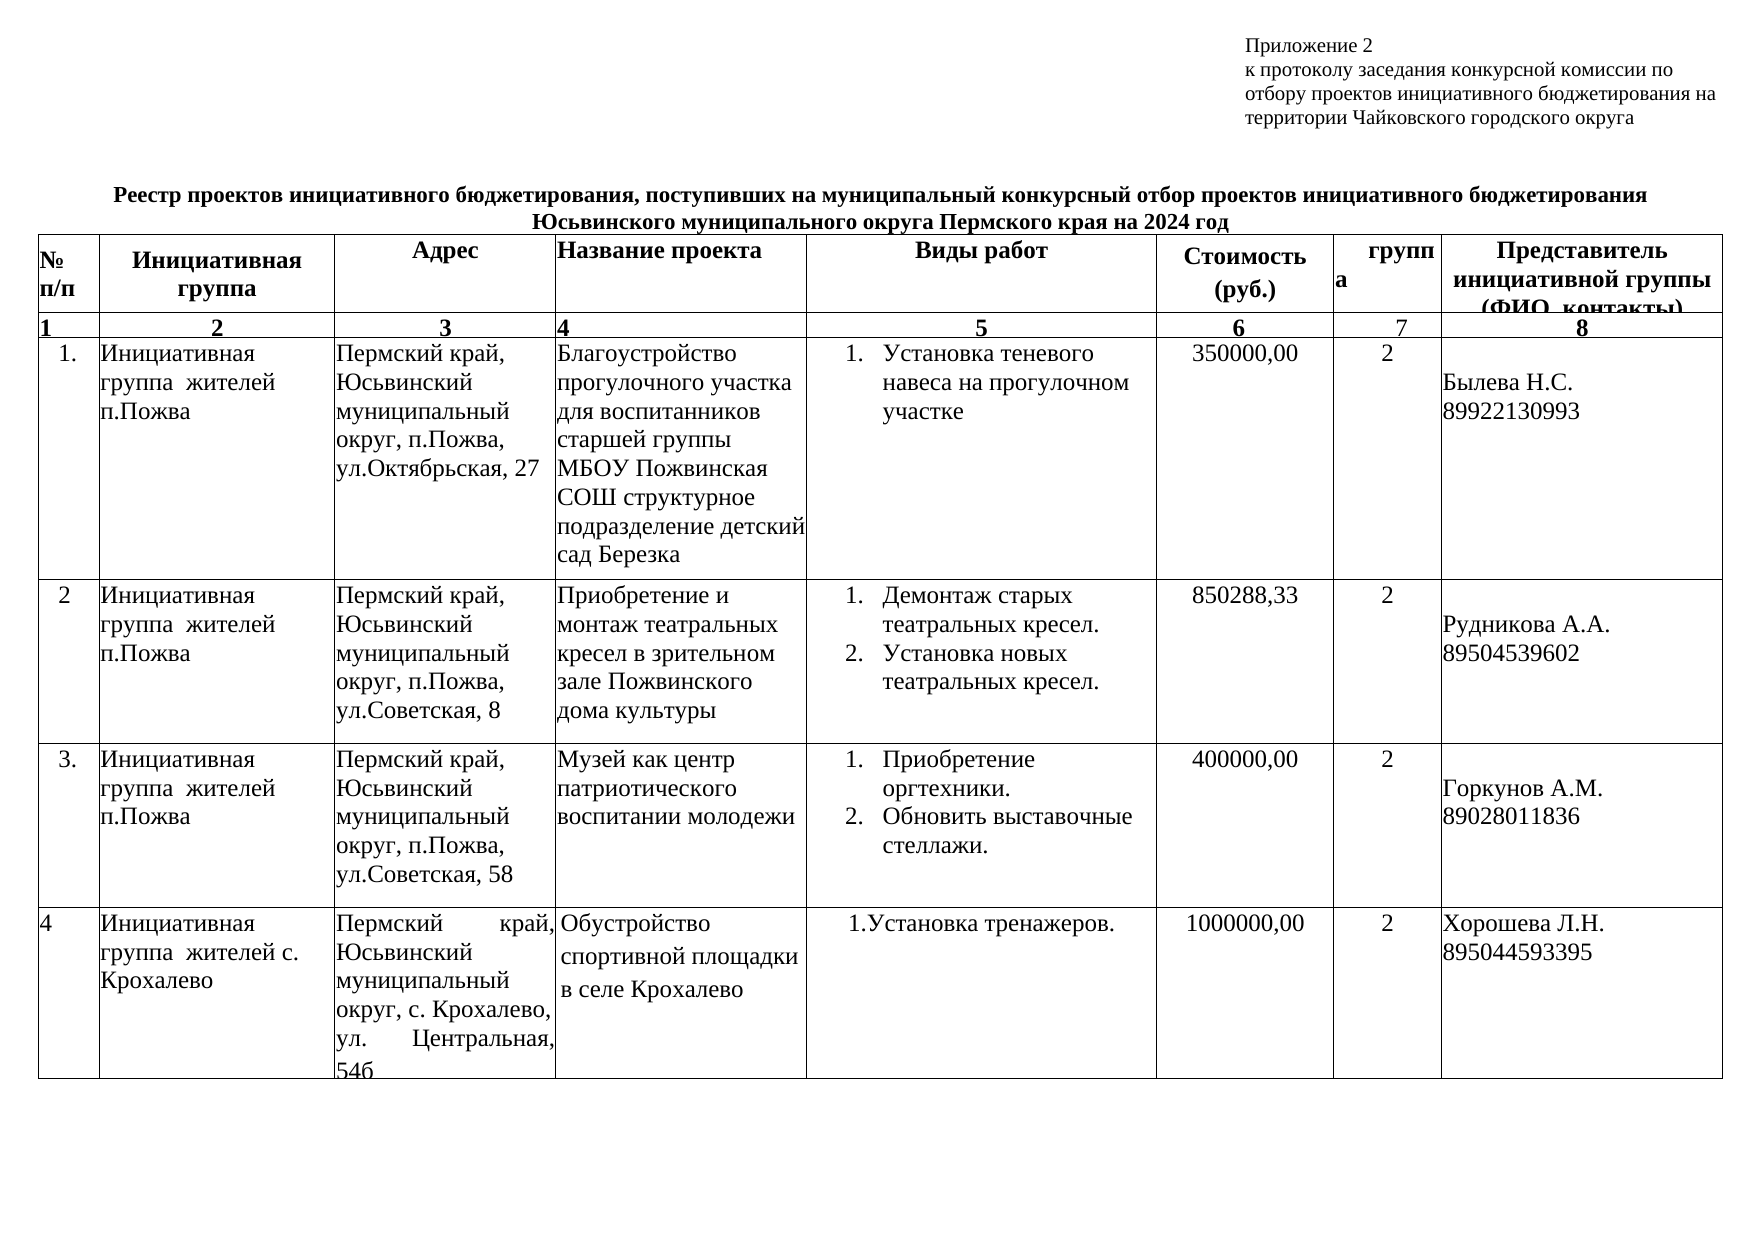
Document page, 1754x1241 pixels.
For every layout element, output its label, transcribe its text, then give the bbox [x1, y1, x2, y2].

table_cell Горкунов А.М. 89028011836 [1442, 744, 1722, 907]
table_cell 4 [39, 908, 99, 1078]
table_cell Хорошева Л.Н. 895044593395 [1442, 908, 1722, 1078]
table_cell Приобретение и монтаж театральных кресел в зрительном зале Пожвинского дома культуры [556, 580, 806, 743]
text к протоколу заседания конкурсной комиссии по отбору проектов инициативного бюджетирования на территории Чайковского городского округа [1245, 57, 1727, 129]
table_cell 3 [335, 313, 555, 337]
text Приложение 2 [1245, 33, 1727, 57]
table_header Стоимость (руб.) [1157, 235, 1333, 312]
table_cell 2 [1334, 744, 1441, 907]
table_header Инициативная группа [100, 235, 334, 312]
table_cell Демонтаж старых театральных кресел. Установка новых театральных кресел. [807, 580, 1156, 743]
table_header № п/п [39, 235, 99, 312]
table_cell 1.Установка тренажеров. [807, 908, 1156, 1078]
table_header Название проекта [556, 235, 806, 312]
table_cell Приобретение оргтехники. Обновить выставочные стеллажи. [807, 744, 1156, 907]
table_cell Пермский край, Юсьвинский муниципальный округ, п.Пожва, ул.Октябрьская, 27 [335, 338, 555, 579]
table_header Представитель инициативной группы (ФИО, контакты) [1442, 235, 1722, 312]
table_cell 1000000,00 [1157, 908, 1333, 1078]
table_cell 2 [100, 313, 334, 337]
table_cell 6 [1157, 313, 1333, 337]
table_cell 400000,00 [1157, 744, 1333, 907]
table_cell Музей как центр патриотического воспитании молодежи [556, 744, 806, 907]
table_cell Инициативная группа жителей с. Крохалево [100, 908, 334, 1078]
table_cell 1. [39, 338, 99, 579]
table_cell Благоустройство прогулочного участка для воспитанников старшей группы МБОУ Пожвинская СОШ структурное подразделение детский сад Березка [556, 338, 806, 579]
table_cell Былева Н.С. 89922130993 [1442, 338, 1722, 579]
table_cell 1 [39, 313, 99, 337]
table_cell 7 [1334, 313, 1441, 337]
table_cell Инициативная группа жителей п.Пожва [100, 744, 334, 907]
table_cell Инициативная группа жителей п.Пожва [100, 338, 334, 579]
table_cell Пермский край, Юсьвинский муниципальный округ, п.Пожва, ул.Советская, 8 [335, 580, 555, 743]
table_header группа [1334, 235, 1441, 312]
table_cell Инициативная группа жителей п.Пожва [100, 580, 334, 743]
table_cell Пермский край, Юсьвинский муниципальный округ, с. Крохалево, ул. Центральная, 54б [335, 908, 555, 1078]
table_cell 2 [1334, 580, 1441, 743]
table_cell 2 [1334, 338, 1441, 579]
table_cell 2 [39, 580, 99, 743]
table_cell 4 [556, 313, 806, 337]
table_header Виды работ [807, 235, 1156, 312]
table_cell 2 [1334, 908, 1441, 1078]
table_cell Пермский край, Юсьвинский муниципальный округ, п.Пожва, ул.Советская, 58 [335, 744, 555, 907]
table_cell 850288,33 [1157, 580, 1333, 743]
table_cell 350000,00 [1157, 338, 1333, 579]
table_cell Установка теневого навеса на прогулочном участке [807, 338, 1156, 579]
table_cell 3. [39, 744, 99, 907]
table_cell 5 [807, 313, 1156, 337]
table_cell Рудникова А.А. 89504539602 [1442, 580, 1722, 743]
table_header Адрес [335, 235, 555, 312]
table_cell Обустройство спортивной площадки в селе Крохалево [556, 908, 806, 1078]
table_cell 8 [1442, 313, 1722, 337]
text Юсьвинского муниципального округа Пермского края на 2024 год [34, 208, 1727, 234]
text Реестр проектов инициативного бюджетирования, поступивших на муниципальный конкурсный отбор проектов инициативного бюджетирования [34, 181, 1727, 208]
